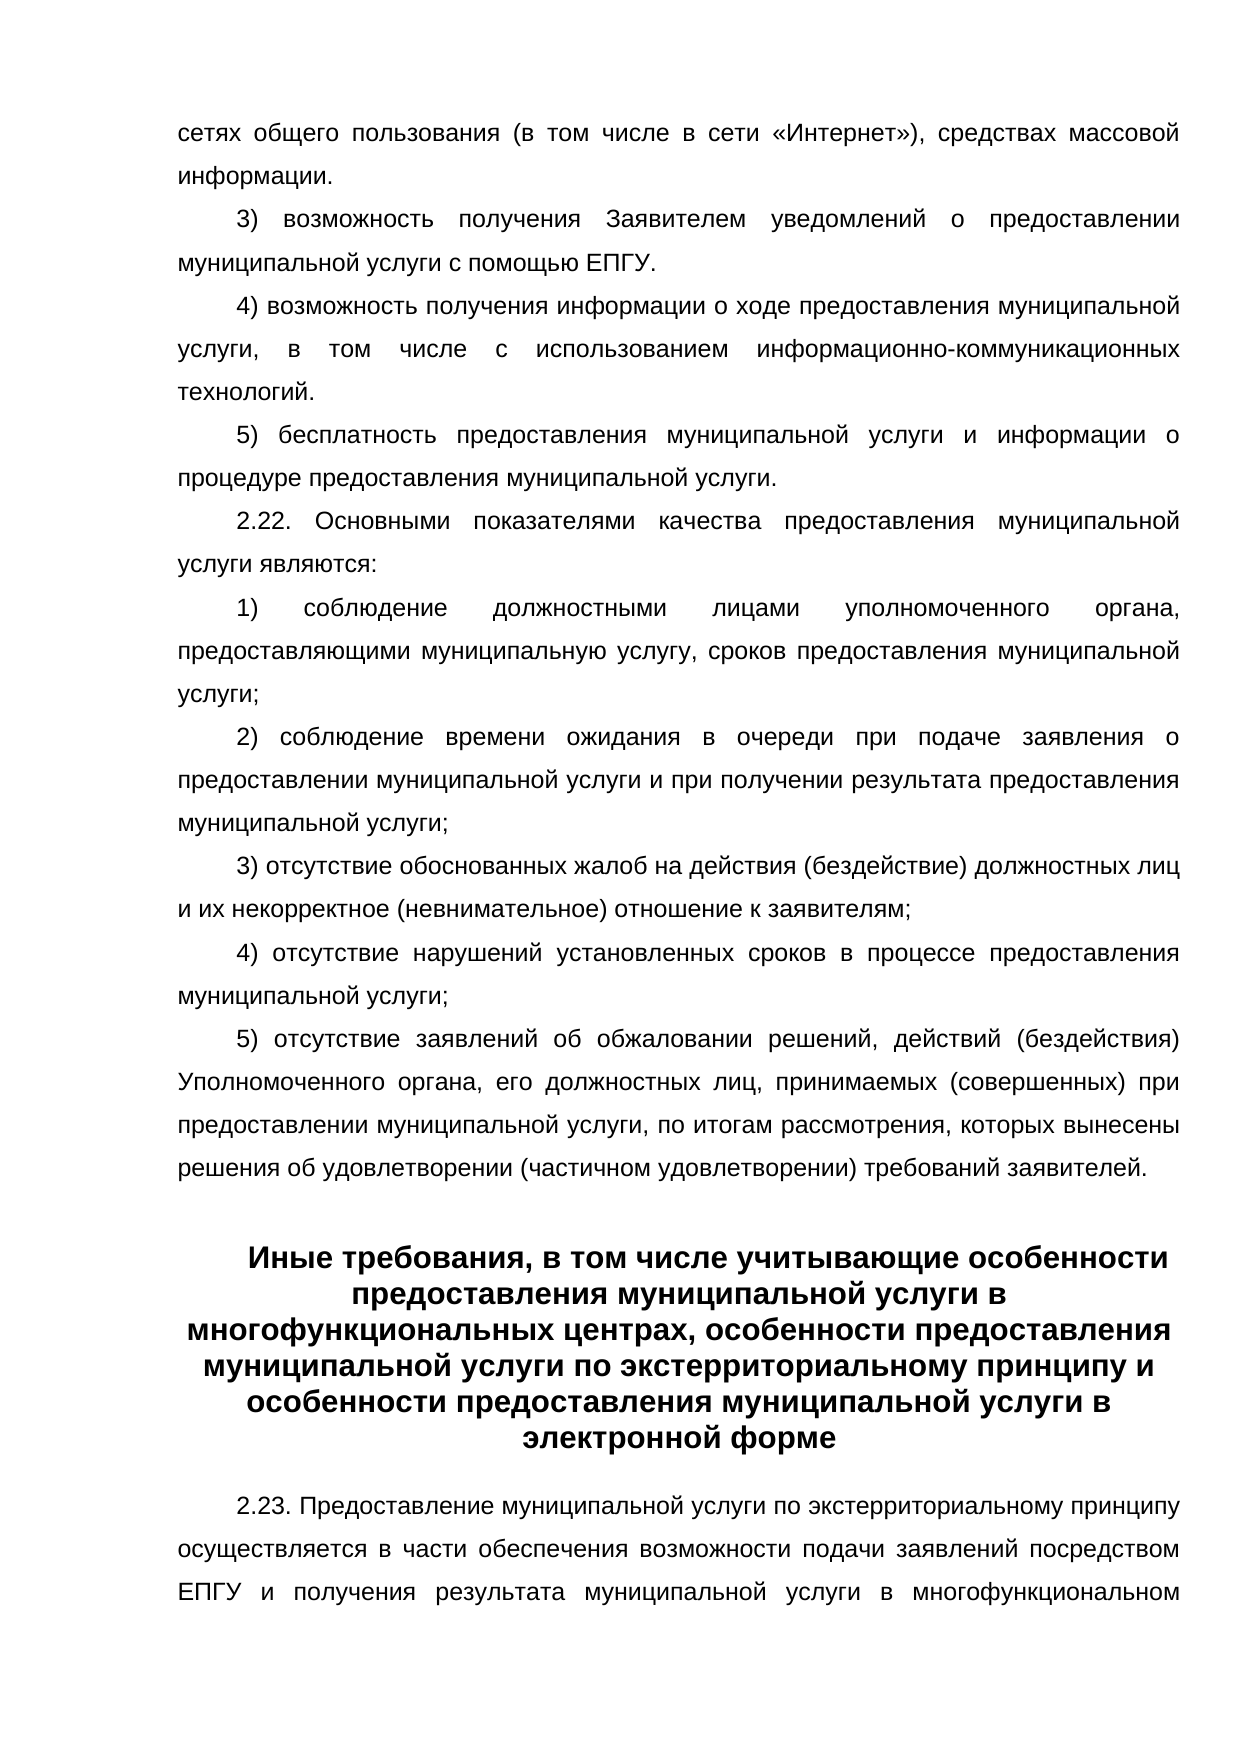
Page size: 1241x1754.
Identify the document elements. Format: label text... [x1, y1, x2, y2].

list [177, 1491, 1181, 1606]
list 5) отсутствие заявлений об обжаловании решений, действий (бездействия) Уполномоченного органа, его должностных лиц, принимаемых (совершенных) при предоставлении муниципальной услуги, по итогам рассмотрения, которых вынесены решения об удовлетворении (частичном удовлетворении) требований заявителей. [177, 1024, 1181, 1182]
subtitle Иные требования, в том числе учитывающие особенности предоставления муниципальной услуги в многофункциональных центрах, особенности предоставления муниципальной услуги по экстерриториальному принципу и особенности предоставления муниципальной услуги в электронной форме [177, 1239, 1181, 1455]
list 3) возможность получения Заявителем уведомлений о предоставлении муниципальной услуги с помощью ЕПГУ. [177, 204, 1181, 276]
list 1) соблюдение должностными лицами уполномоченного органа, предоставляющими муниципальную услугу, сроков предоставления муниципальной услуги; [177, 592, 1181, 707]
list 3) отсутствие обоснованных жалоб на действия (бездействие) должностных лиц и их некорректное (невнимательное) отношение к заявителям; [177, 851, 1181, 923]
list 4) отсутствие нарушений установленных сроков в процессе предоставления муниципальной услуги; [177, 937, 1181, 1009]
list 2.22. Основными показателями качества предоставления муниципальной услуги являются: [177, 506, 1181, 578]
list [177, 118, 1181, 190]
list 5) бесплатность предоставления муниципальной услуги и информации о процедуре предоставления муниципальной услуги. [177, 420, 1181, 492]
list 4) возможность получения информации о ходе предоставления муниципальной услуги, в том числе с использованием информационно-коммуникационных технологий. [177, 291, 1181, 406]
list 2) соблюдение времени ожидания в очереди при подаче заявления о предоставлении муниципальной услуги и при получении результата предоставления муниципальной услуги; [177, 722, 1181, 837]
